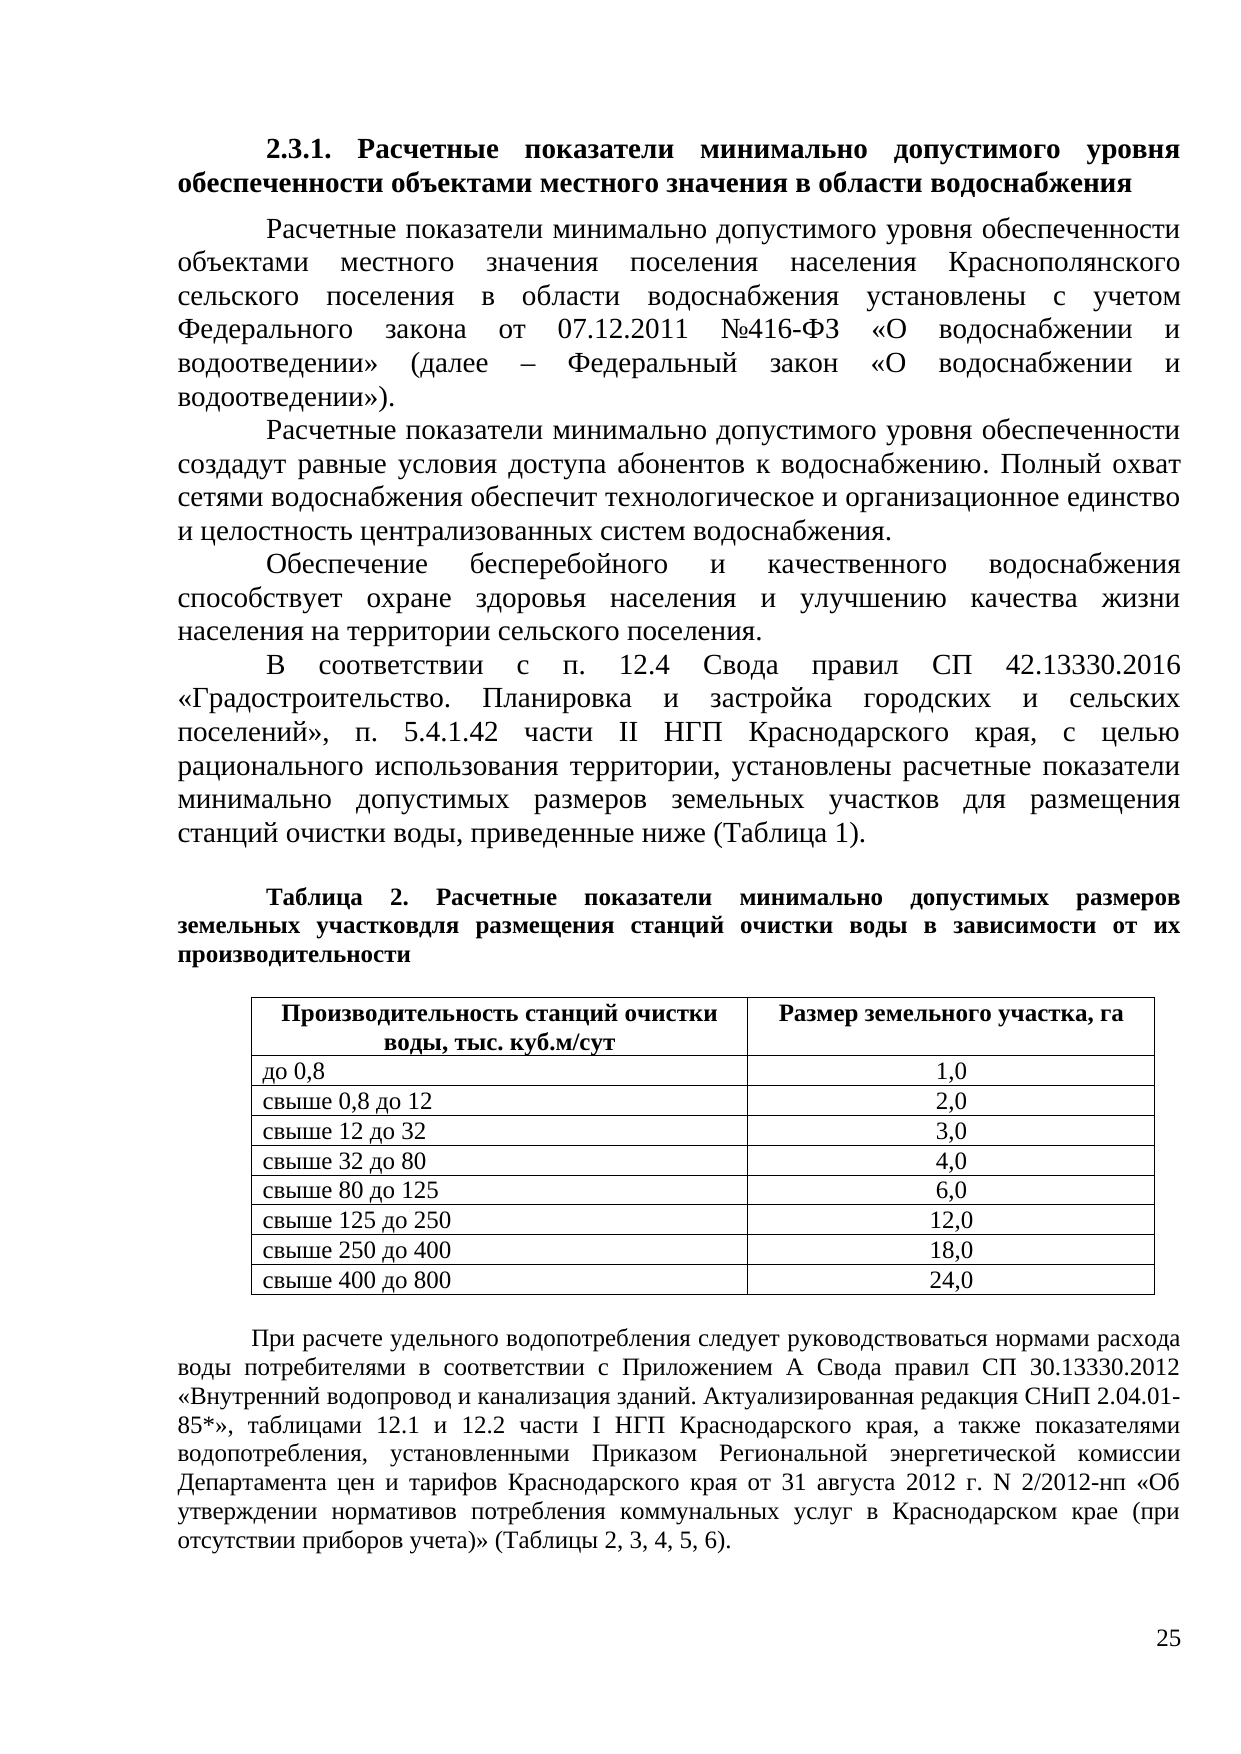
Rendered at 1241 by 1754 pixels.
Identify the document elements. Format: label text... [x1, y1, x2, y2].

text В соответствии с п. 12.4 Свода правил СП 42.13330.2016 «Градостроительство. Планировка и застройка городских и сельских поселений», п. 5.4.1.42 части II НГП Краснодарского края, с целью рационального использования территории, установлены расчетные показатели минимально допустимых размеров земельных участков для размещения станций очистки воды, приведенные ниже (Таблица 1). [177, 647, 1181, 848]
table_cell свыше 12 до 32 [252, 1116, 747, 1145]
text Обеспечение бесперебойного и качественного водоснабжения способствует охране здоровья населения и улучшению качества жизни населения на территории сельского поселения. [177, 546, 1181, 647]
text Расчетные показатели минимально допустимого уровня обеспеченности создадут равные условия доступа абонентов к водоснабжению. Полный охват сетями водоснабжения обеспечит технологическое и организационное единство и целостность централизованных систем водоснабжения. [177, 412, 1181, 546]
table_cell свыше 400 до 800 [252, 1265, 747, 1294]
table_cell 12,0 [748, 1205, 1154, 1234]
table_cell свыше 80 до 125 [252, 1176, 747, 1204]
table_cell 1,0 [748, 1056, 1154, 1085]
table_cell 6,0 [748, 1176, 1154, 1204]
table_cell 24,0 [748, 1265, 1154, 1294]
table_cell до 0,8 [252, 1056, 747, 1085]
text При расчете удельного водопотребления следует руководствоваться нормами расхода воды потребителями в соответствии с Приложением А Свода правил СП 30.13330.2012 «Внутренний водопровод и канализация зданий. Актуализированная редакция СНиП 2.04.01-85*», таблицами 12.1 и 12.2 части I НГП Краснодарского края, а также показателями водопотребления, установленными Приказом Региональной энергетической комиссии Департамента цен и тарифов Краснодарского края от 31 августа 2012 г. N 2/2012-нп «Об утверждении нормативов потребления коммунальных услуг в Краснодарском крае (при отсутствии приборов учета)» (Таблицы 2, 3, 4, 5, 6). [177, 1323, 1181, 1553]
text 2.3.1. Расчетные показатели минимально допустимого уровня обеспеченности объектами местного значения в области водоснабжения [177, 131, 1181, 198]
table_cell свыше 0,8 до 12 [252, 1086, 747, 1115]
table_cell свыше 32 до 80 [252, 1146, 747, 1174]
table_cell свыше 250 до 400 [252, 1235, 747, 1264]
table_cell 4,0 [748, 1146, 1154, 1174]
table_header Размер земельного участка, га [748, 998, 1154, 1055]
table_cell 3,0 [748, 1116, 1154, 1145]
table_cell 18,0 [748, 1235, 1154, 1264]
text Расчетные показатели минимально допустимого уровня обеспеченности объектами местного значения поселения населения Краснополянского сельского поселения в области водоснабжения установлены с учетом Федерального закона от 07.12.2011 №416-ФЗ «О водоснабжении и водоотведении» (далее – Федеральный закон «О водоснабжении и водоотведении»). [177, 211, 1181, 412]
table_cell 2,0 [748, 1086, 1154, 1115]
table_header Производительность станций очистки воды, тыс. куб.м/сут [252, 998, 747, 1055]
table_cell свыше 125 до 250 [252, 1205, 747, 1234]
